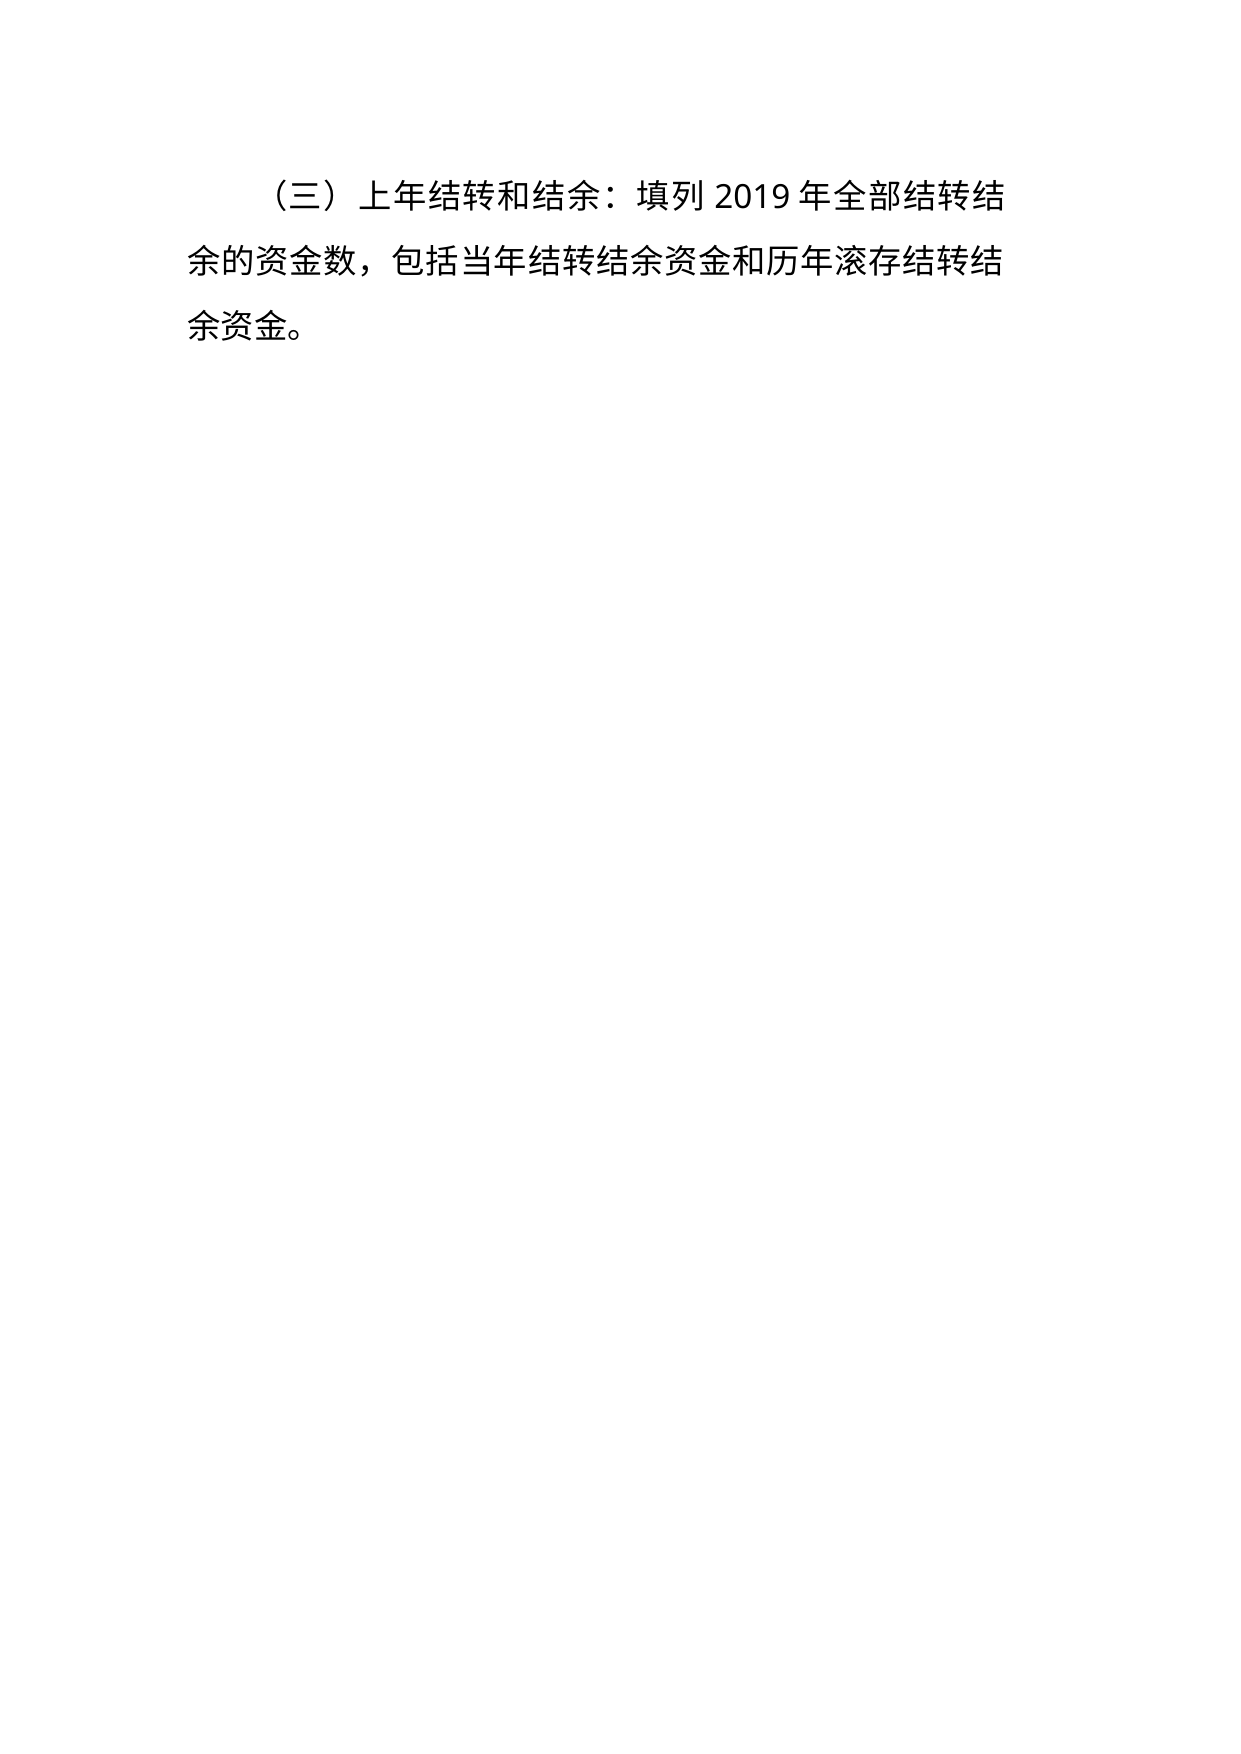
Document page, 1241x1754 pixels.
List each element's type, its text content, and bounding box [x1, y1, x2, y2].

text （三）上年结转和结余：填列2019年全部结转结余的资金数，包括当年结转结余资金和历年滚存结转结余资金。 [187, 162, 1006, 357]
